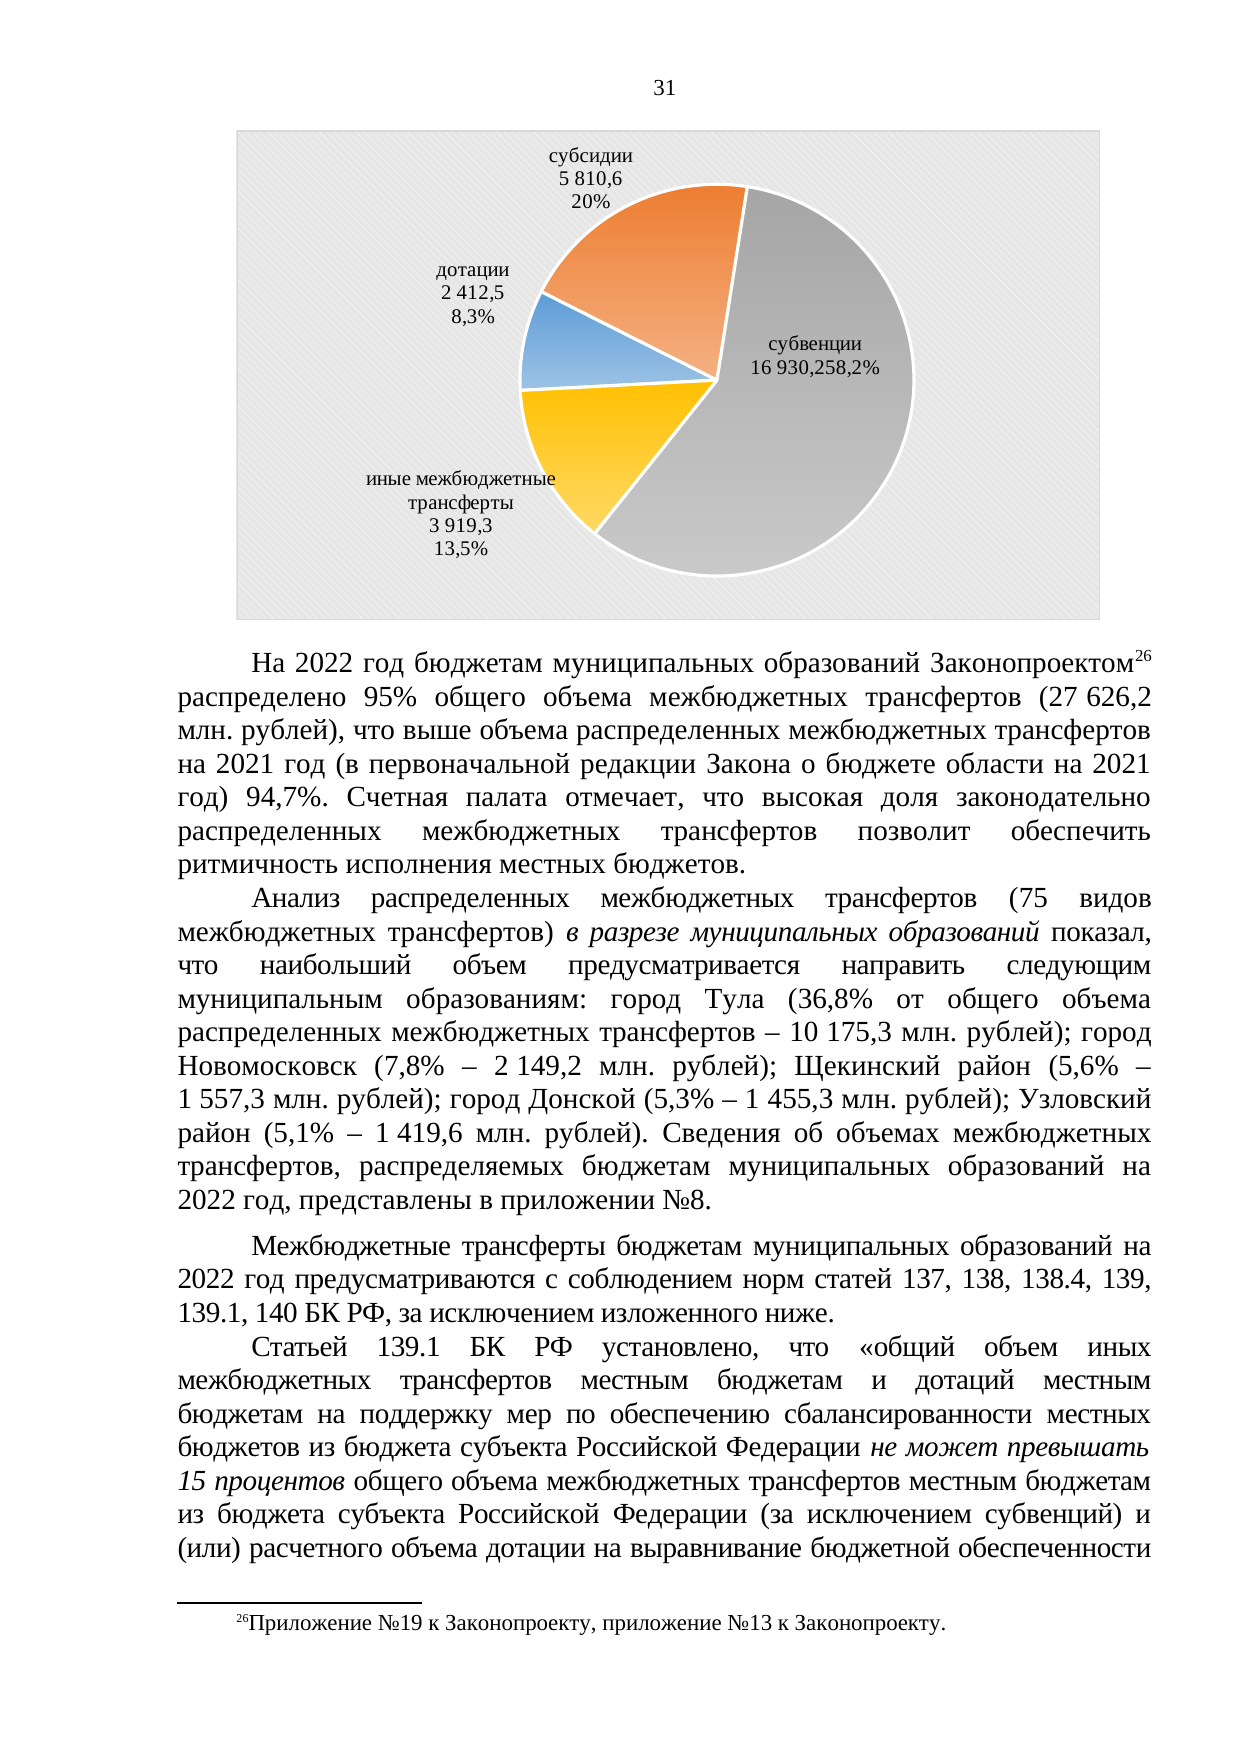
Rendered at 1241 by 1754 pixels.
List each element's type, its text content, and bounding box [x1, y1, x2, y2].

text На 2022 год бюджетам муниципальных образований Законопроектом распределено 95% общего объема межбюджетных трансфертов (27 626,2 млн. рублей), что выше объема распределенных межбюджетных трансфертов на 2021 год (в первоначальной редакции Закона о бюджете области на 2021 год) 94,7%. Счетная палата отмечает, что высокая доля законодательно распределенных межбюджетных трансфертов позволит обеспечить ритмичность исполнения местных бюджетов. [177, 645, 1152, 880]
text Межбюджетные трансферты бюджетам муниципальных образований на 2022 год предусматриваются с соблюдением норм статей 137, 138, 138.4, 139, 139.1, 140 БК РФ, за исключением изложенного ниже. [177, 1228, 1152, 1329]
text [177, 1329, 1152, 1563]
text Анализ распределенных межбюджетных трансфертов (75 видов межбюджетных трансфертов) в разрезе муниципальных образований показал, что наибольший объем предусматривается направить следующим муниципальным образованиям: город Тула (36,8% от общего объема распределенных межбюджетных трансфертов – 10 175,3 млн. рублей); город Новомосковск (7,8% – 2 149,2 млн. рублей); Щекинский район (5,6% – 1 557,3 млн. рублей); город Донской (5,3% – 1 455,3 млн. рублей); Узловский район (5,1% – 1 419,6 млн. рублей). Сведения об объемах межбюджетных трансфертов, распределяемых бюджетам муниципальных образований на 2022 год, представлены в приложении №8. [177, 880, 1152, 1216]
